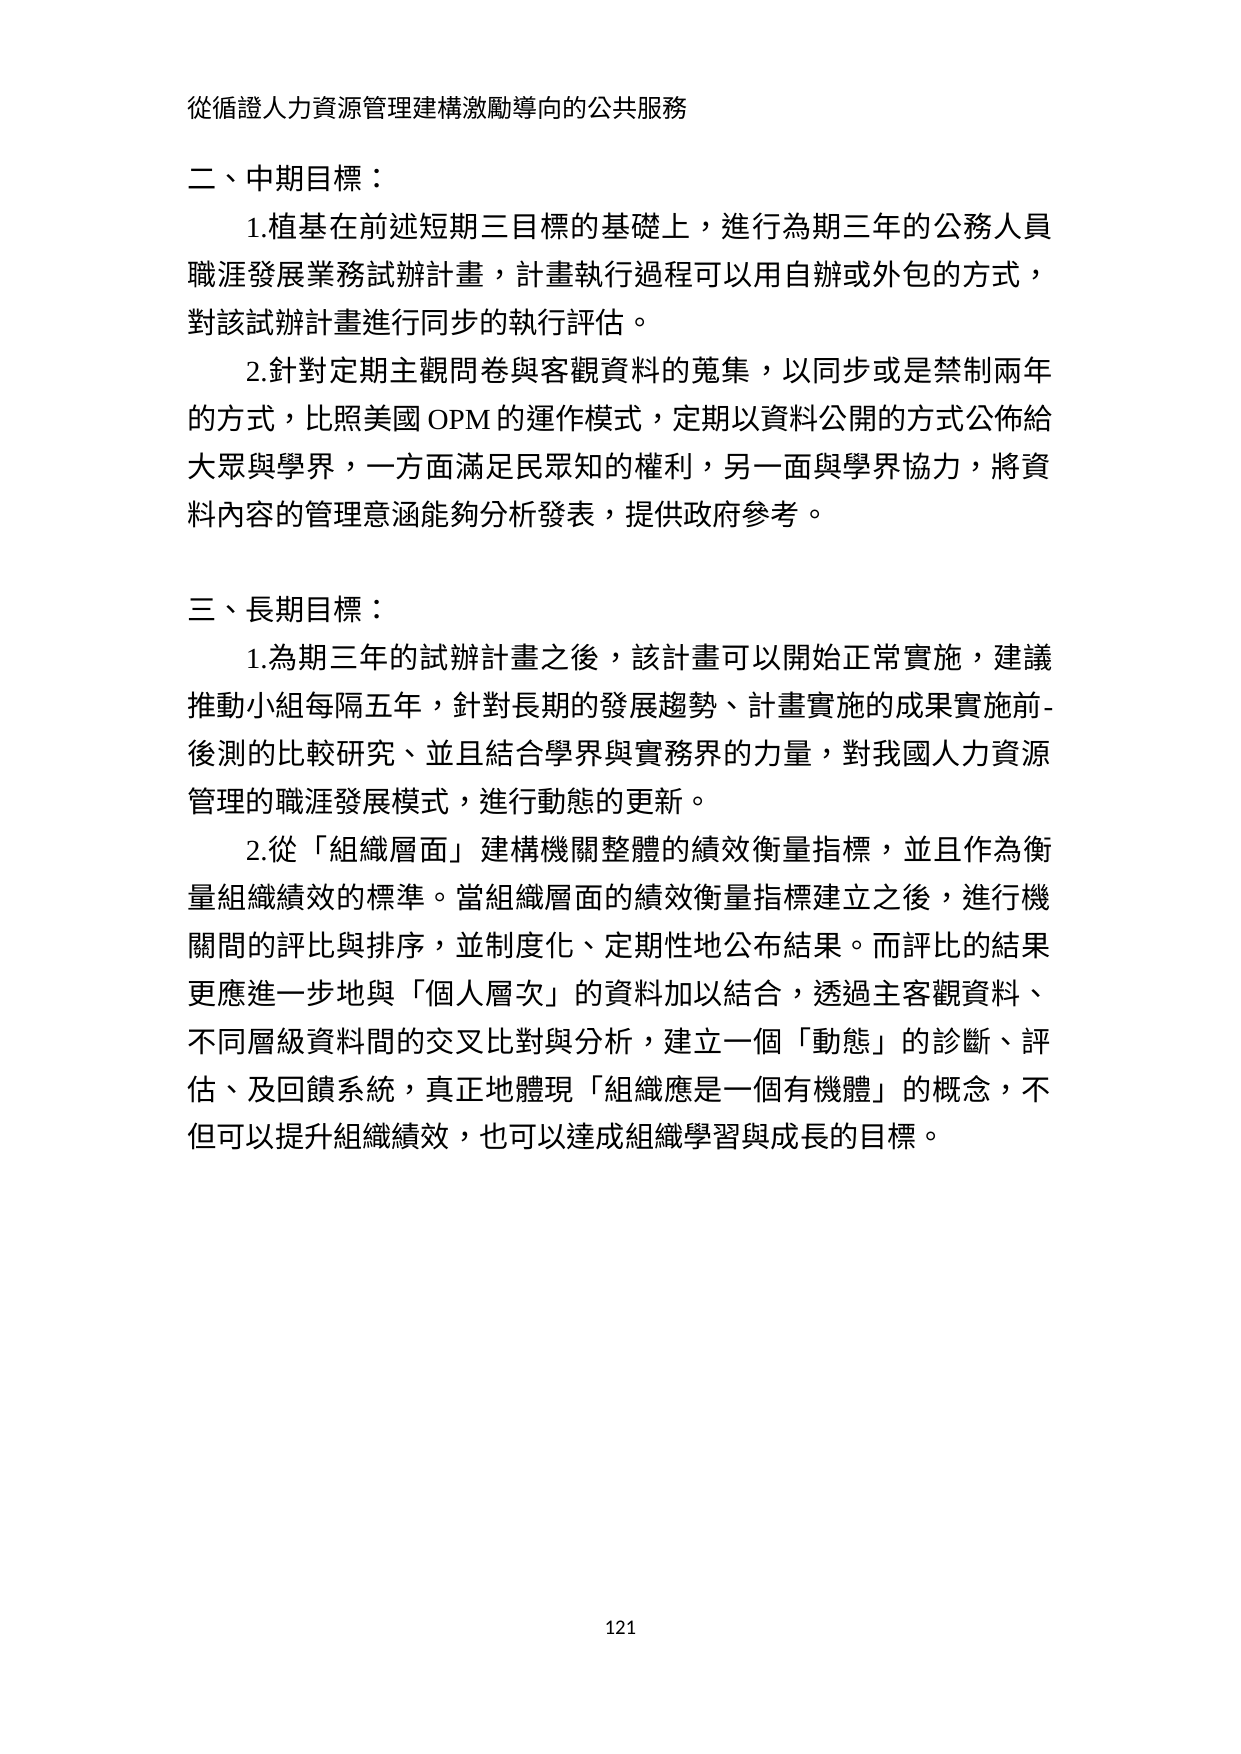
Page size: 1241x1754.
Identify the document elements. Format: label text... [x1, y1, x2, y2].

text 2.從「組織層面」建構機關整體的績效衡量指標，並且作為衡量組織績效的標準。當組織層面的績效衡量指標建立之後，進行機關間的評比與排序，並制度化、定期性地公布結果。而評比的結果更應進一步地與「個人層次」的資料加以結合，透過主客觀資料、不同層級資料間的交叉比對與分析，建立一個「動態」的診斷、評估、及回饋系統，真正地體現「組織應是一個有機體」的概念，不但可以提升組織績效，也可以達成組織學習與成長的目標。 [187, 821, 1053, 1156]
text 三、長期目標： [187, 581, 1053, 629]
text 1.植基在前述短期三目標的基礎上，進行為期三年的公務人員職涯發展業務試辦計畫，計畫執行過程可以用自辦或外包的方式，對該試辦計畫進行同步的執行評估。 [187, 198, 1053, 342]
text 二、中期目標： [187, 150, 1053, 198]
text 1.為期三年的試辦計畫之後，該計畫可以開始正常實施，建議推動小組每隔五年，針對長期的發展趨勢、計畫實施的成果實施前-後測的比較研究、並且結合學界與實務界的力量，對我國人力資源管理的職涯發展模式，進行動態的更新。 [187, 629, 1053, 821]
text 2.針對定期主觀問卷與客觀資料的蒐集，以同步或是禁制兩年的方式，比照美國OPM的運作模式，定期以資料公開的方式公佈給大眾與學界，一方面滿足民眾知的權利，另一面與學界協力，將資料內容的管理意涵能夠分析發表，提供政府參考。 [187, 342, 1053, 533]
